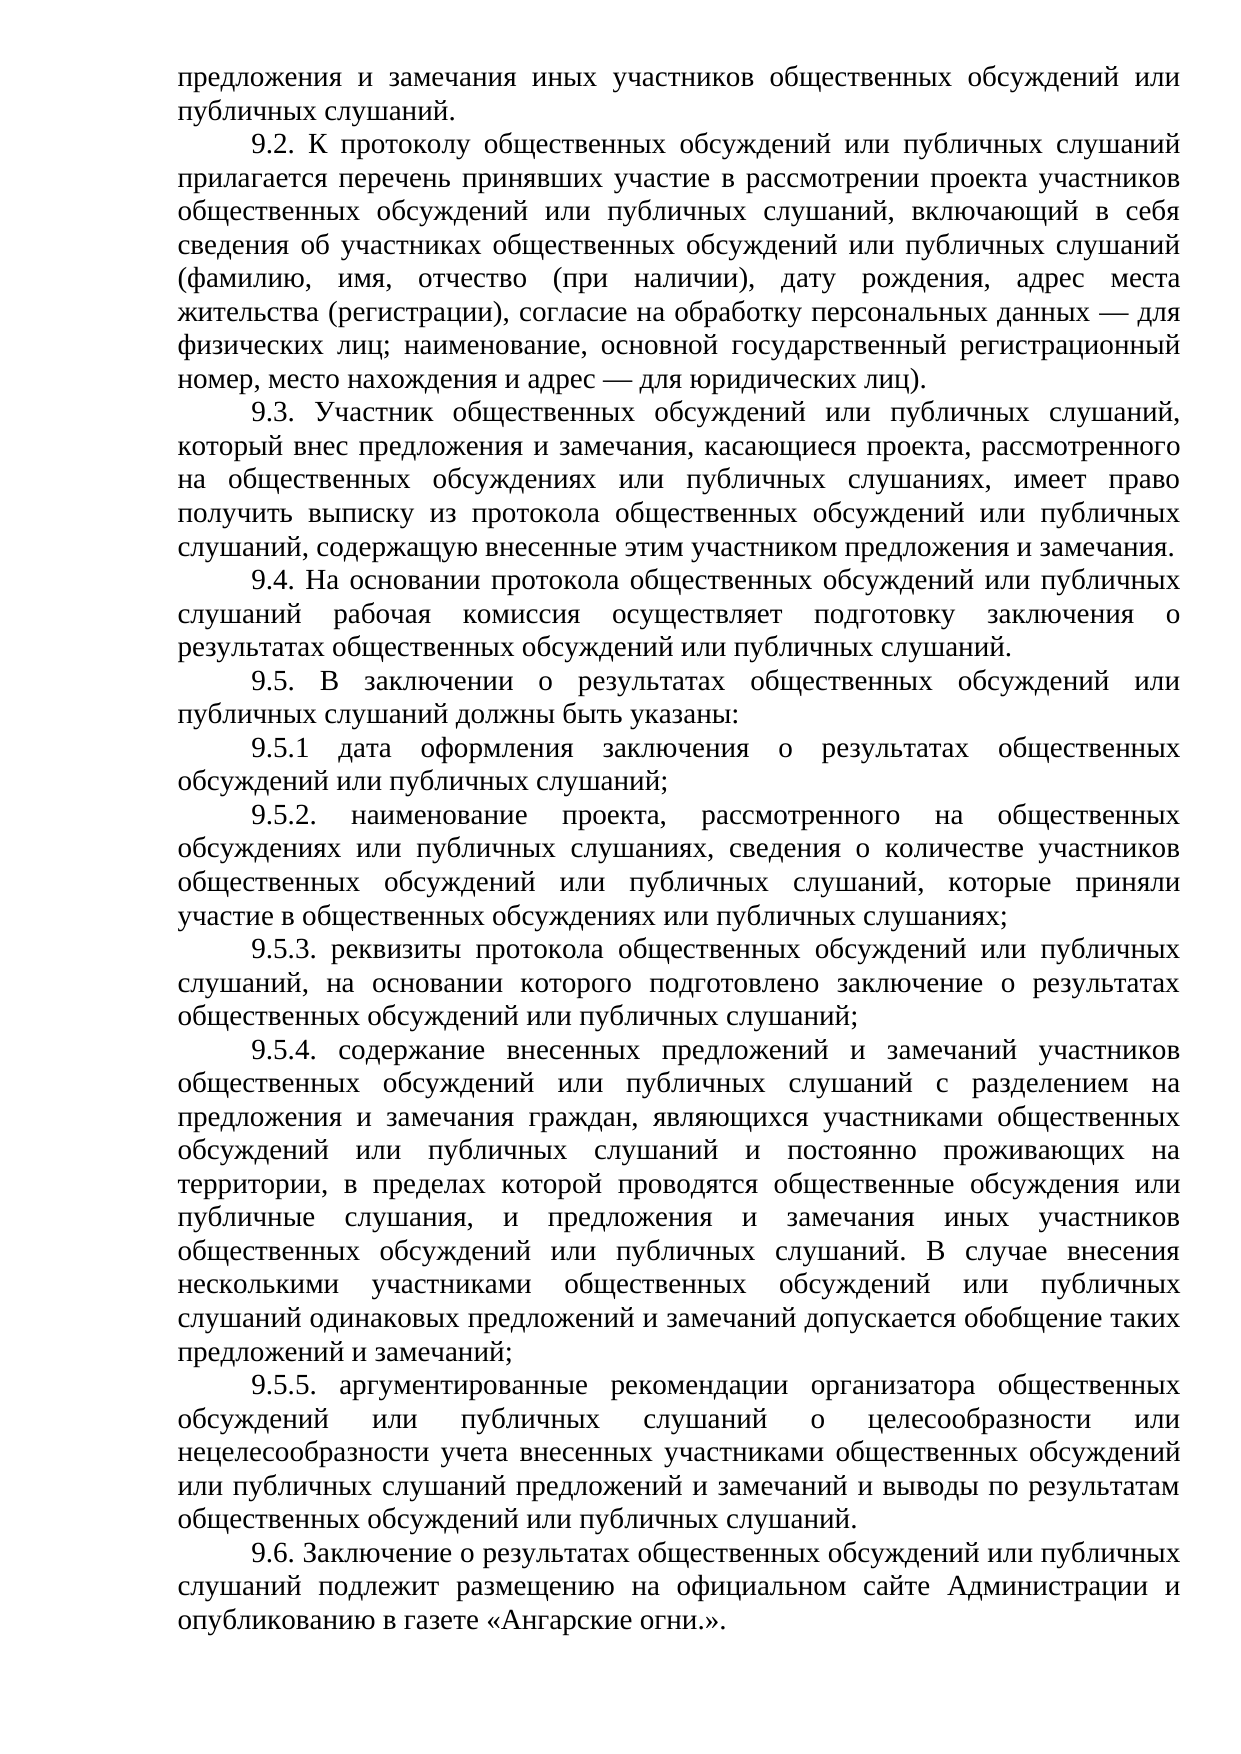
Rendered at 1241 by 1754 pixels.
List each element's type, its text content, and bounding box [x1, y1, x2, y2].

text 9.5.2. наименование проекта, рассмотренного на общественных обсуждениях или публичных слушаниях, сведения о количестве участников общественных обсуждений или публичных слушаний, которые приняли участие в общественных обсуждениях или публичных слушаниях; [177, 797, 1181, 931]
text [177, 59, 1181, 126]
text 9.5.5. аргументированные рекомендации организатора общественных обсуждений или публичных слушаний о целесообразности или нецелесообразности учета внесенных участниками общественных обсуждений или публичных слушаний предложений и замечаний и выводы по результатам общественных обсуждений или публичных слушаний. [177, 1367, 1181, 1535]
text 9.6. Заключение о результатах общественных обсуждений или публичных слушаний подлежит размещению на официальном сайте Администрации и опубликованию в газете «Ангарские огни.». [177, 1535, 1181, 1636]
text 9.5.1 дата оформления заключения о результатах общественных обсуждений или публичных слушаний; [177, 730, 1181, 797]
text 9.4. На основании протокола общественных обсуждений или публичных слушаний рабочая комиссия осуществляет подготовку заключения о результатах общественных обсуждений или публичных слушаний. [177, 562, 1181, 663]
text 9.5. В заключении о результатах общественных обсуждений или публичных слушаний должны быть указаны: [177, 663, 1181, 730]
text 9.5.3. реквизиты протокола общественных обсуждений или публичных слушаний, на основании которого подготовлено заключение о результатах общественных обсуждений или публичных слушаний; [177, 931, 1181, 1032]
text 9.3. Участник общественных обсуждений или публичных слушаний, который внес предложения и замечания, касающиеся проекта, рассмотренного на общественных обсуждениях или публичных слушаниях, имеет право получить выписку из протокола общественных обсуждений или публичных слушаний, содержащую внесенные этим участником предложения и замечания. [177, 394, 1181, 562]
text 9.5.4. содержание внесенных предложений и замечаний участников общественных обсуждений или публичных слушаний с разделением на предложения и замечания граждан, являющихся участниками общественных обсуждений или публичных слушаний и постоянно проживающих на территории, в пределах которой проводятся общественные обсуждения или публичные слушания, и предложения и замечания иных участников общественных обсуждений или публичных слушаний. В случае внесения несколькими участниками общественных обсуждений или публичных слушаний одинаковых предложений и замечаний допускается обобщение таких предложений и замечаний; [177, 1032, 1181, 1367]
text 9.2. К протоколу общественных обсуждений или публичных слушаний прилагается перечень принявших участие в рассмотрении проекта участников общественных обсуждений или публичных слушаний, включающий в себя сведения об участниках общественных обсуждений или публичных слушаний (фамилию, имя, отчество (при наличии), дату рождения, адрес места жительства (регистрации), согласие на обработку персональных данных — для физических лиц; наименование, основной государственный регистрационный номер, место нахождения и адрес — для юридических лиц). [177, 126, 1181, 394]
